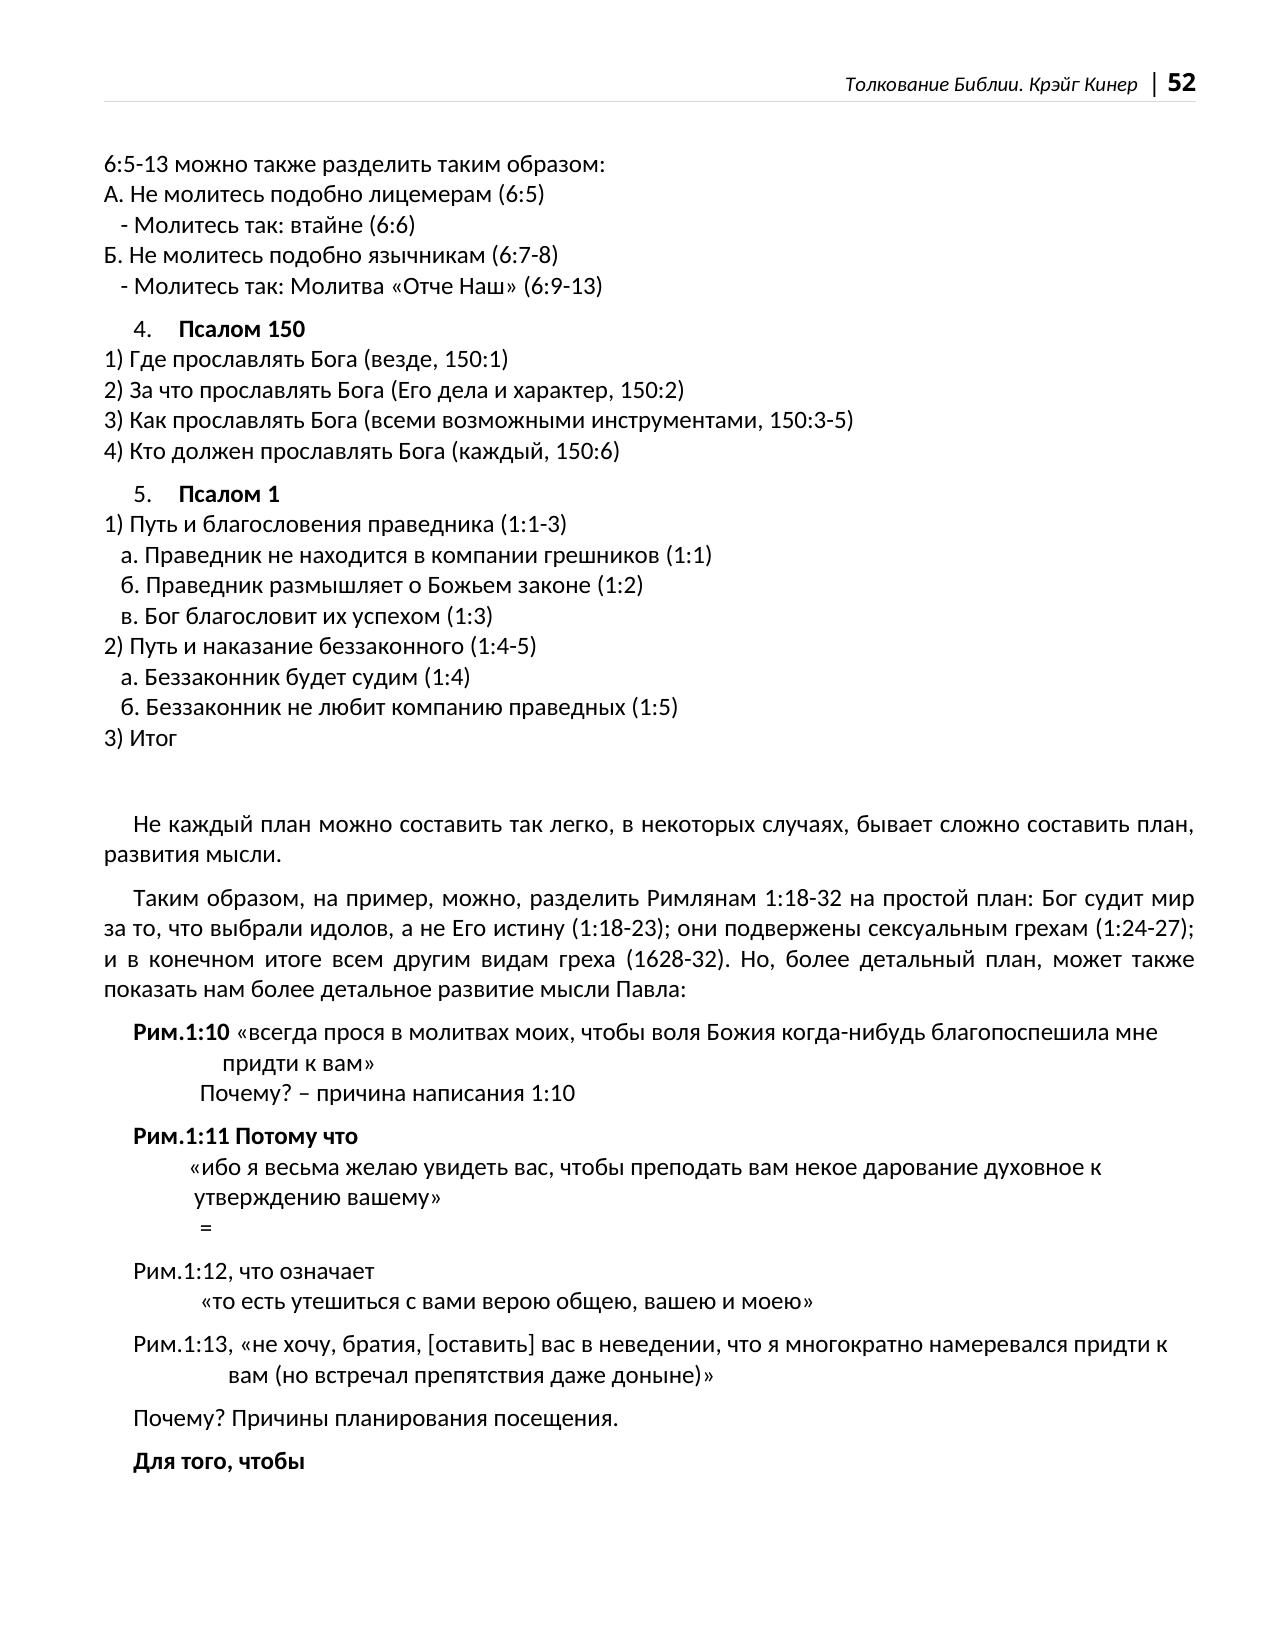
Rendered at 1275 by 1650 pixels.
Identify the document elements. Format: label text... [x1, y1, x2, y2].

text Таким образом, на пример, можно, разделить Римлянам 1:18-32 на простой план: Бог судит мир за то, что выбрали идолов, а не Его истину (1:18-23); они подвержены сексуальным грехам (1:24-27); и в конечном итоге всем другим видам греха (1628-32). Но, более детальный план, может также показать нам более детальное развитие мысли Павла: [103, 882, 1196, 1004]
text Рим.1:13, «не хочу, братия, [оставить] вас в неведении, что я многократно намеревался придти к вам (но встречал препятствия даже доныне)» [103, 1328, 1196, 1389]
text Для того, чтобы [103, 1445, 1196, 1476]
text Не каждый план можно составить так легко, в некоторых случаях, бывает сложно составить план, развития мысли. [103, 808, 1196, 869]
text Рим.1:12, что означает «то есть утешиться с вами верою общею, вашею и моею» [103, 1255, 1196, 1316]
text Почему? Причины планирования посещения. [103, 1402, 1196, 1432]
text Рим.1:10 «всегда прося в молитвах моих, чтобы воля Божия когда-нибудь благопоспешила мне придти к вам» Почему? – причина написания 1:10 [103, 1016, 1196, 1108]
list Псалом 150 1) Где прославлять Бога (везде, 150:1) 2) За что прославлять Бога (Его дела и характер, 150:2) 3) Как прославлять Бога (всеми возможными инструментами, 150:3-5) 4) Кто должен прославлять Бога (каждый, 150:6) [103, 313, 1196, 465]
text Рим.1:11 Потому что «ибо я весьма желаю увидеть вас, чтобы преподать вам некое дарование духовное к утверждению вашему» = [103, 1120, 1196, 1242]
list Псалом 1 1) Путь и благословения праведника (1:1-3) а. Праведник не находится в компании грешников (1:1) б. Праведник размышляет о Божьем законе (1:2) в. Бог благословит их успехом (1:3) 2) Путь и наказание беззаконного (1:4-5) а. Беззаконник будет судим (1:4) б. Беззаконник не любит компанию праведных (1:5) 3) Итог [103, 478, 1196, 753]
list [103, 148, 1196, 300]
